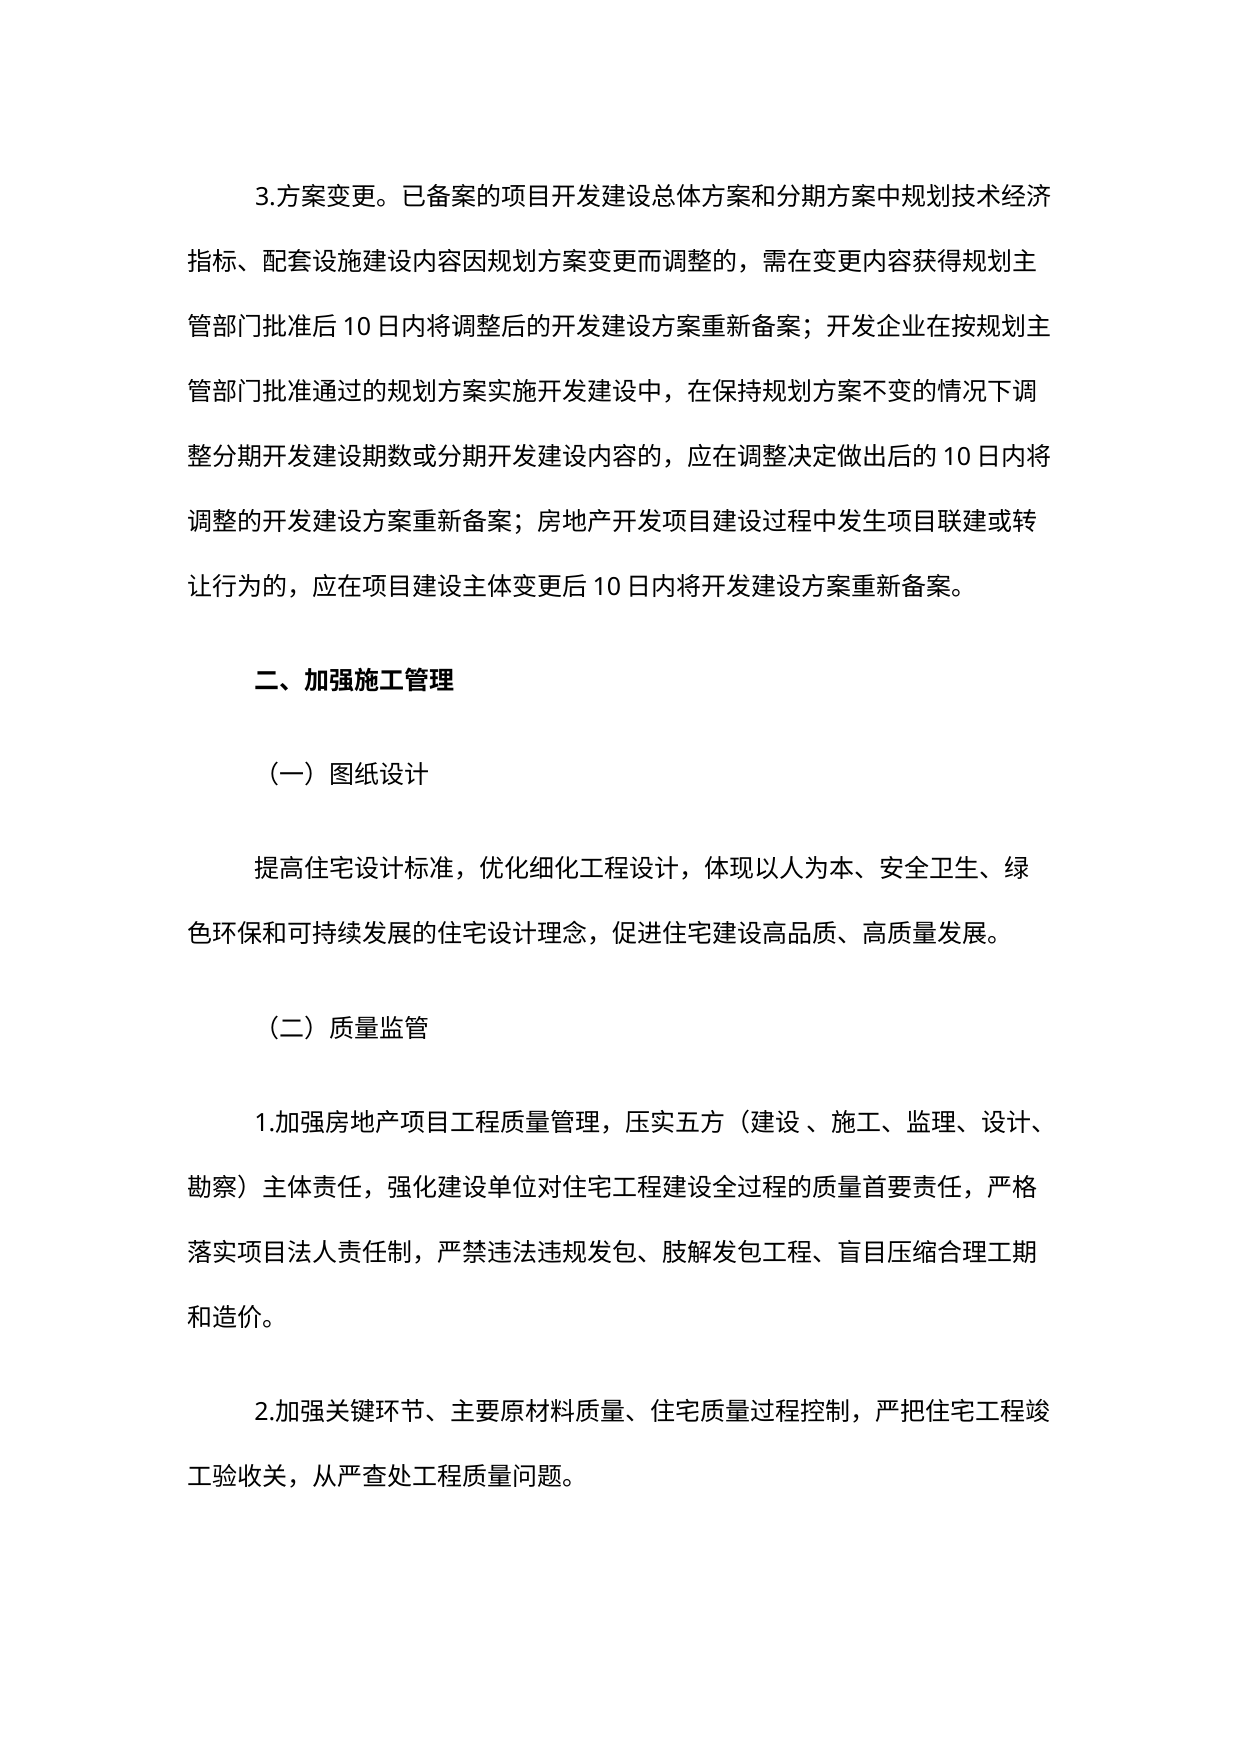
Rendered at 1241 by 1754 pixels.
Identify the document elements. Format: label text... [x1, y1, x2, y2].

text 1.加强房地产项目工程质量管理，压实五方（建设 、施工、监理、设计、勘察）主体责任，强化建设单位对住宅工程建设全过程的质量首要责任，严格落实项目法人责任制，严禁违法违规发包、肢解发包工程、盲目压缩合理工期和造价。 [187, 1088, 1053, 1348]
text 提高住宅设计标准，优化细化工程设计，体现以人为本、安全卫生、绿色环保和可持续发展的住宅设计理念，促进住宅建设高品质、高质量发展。 [187, 834, 1053, 964]
text 二、加强施工管理 [187, 646, 1053, 711]
text （二）质量监管 [187, 994, 1053, 1059]
text 2.加强关键环节、主要原材料质量、住宅质量过程控制，严把住宅工程竣工验收关，从严查处工程质量问题。 [187, 1377, 1053, 1507]
text （一）图纸设计 [187, 740, 1053, 805]
text 3.方案变更。已备案的项目开发建设总体方案和分期方案中规划技术经济指标、配套设施建设内容因规划方案变更而调整的，需在变更内容获得规划主管部门批准后10日内将调整后的开发建设方案重新备案；开发企业在按规划主管部门批准通过的规划方案实施开发建设中，在保持规划方案不变的情况下调整分期开发建设期数或分期开发建设内容的，应在调整决定做出后的10日内将调整的开发建设方案重新备案；房地产开发项目建设过程中发生项目联建或转让行为的，应在项目建设主体变更后10日内将开发建设方案重新备案。 [187, 162, 1053, 617]
